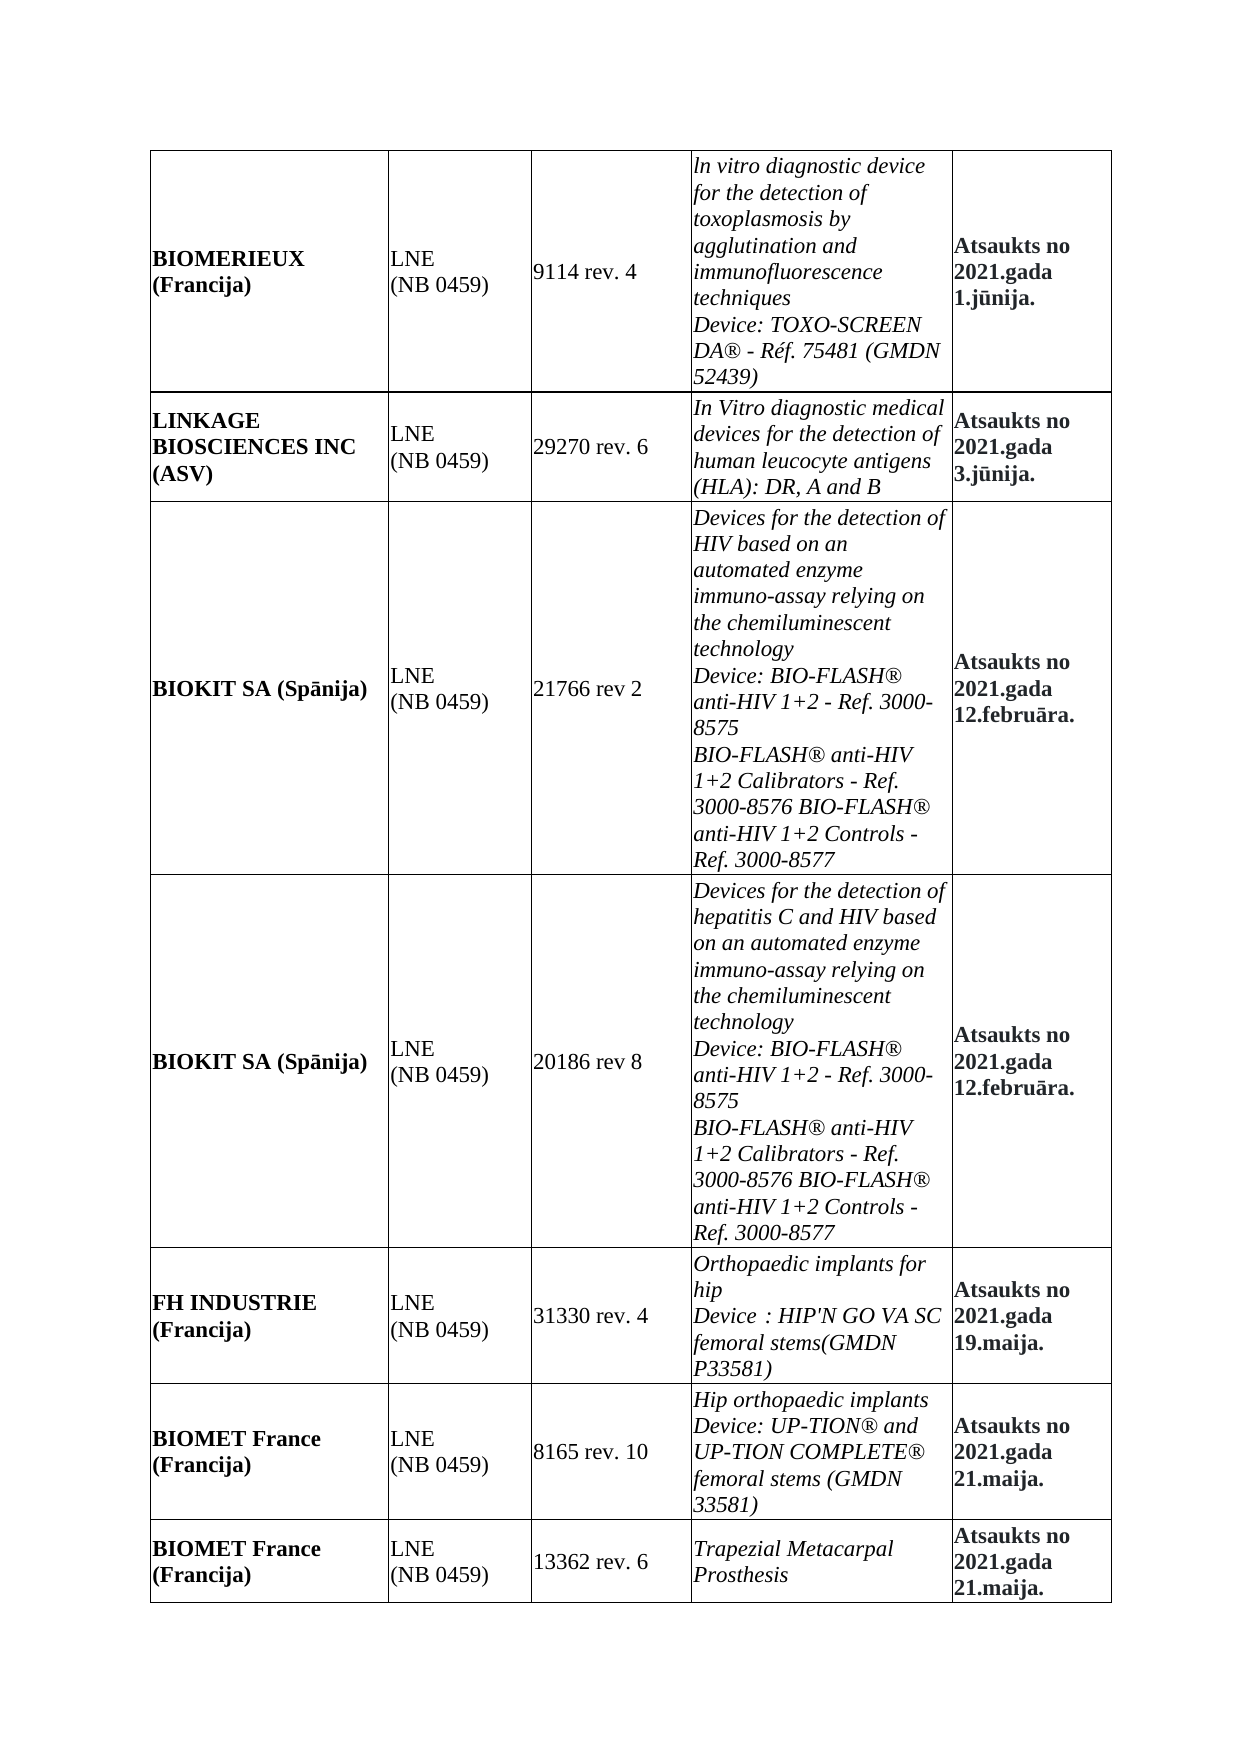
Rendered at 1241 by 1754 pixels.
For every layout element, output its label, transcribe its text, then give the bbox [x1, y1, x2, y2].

table_cell Atsaukts no 2021.gada 3.jūnija. [953, 393, 1111, 501]
table_cell 20186 rev 8 [532, 875, 691, 1247]
table_cell 8165 rev. 10 [532, 1384, 691, 1519]
table_cell BIOMET France (Francija) [151, 1384, 388, 1519]
table_cell FH INDUSTRIE (Francija) [151, 1248, 388, 1383]
table_cell BIOKIT SA (Spānija) [151, 875, 388, 1247]
table_cell BIOMERIEUX (Francija) [151, 151, 388, 391]
table_cell 29270 rev. 6 [532, 393, 691, 501]
table_cell BIOKIT SA (Spānija) [151, 502, 388, 874]
table_cell Devices for the detection of hepatitis C and HIV based on an automated enzyme immuno-assay relying on the chemiluminescent technology Device: BIO-FLASH® anti-HIV 1+2 - Ref. 3000-8575 BIO-FLASH® anti-HIV 1+2 Calibrators - Ref. 3000-8576 BIO-FLASH® anti-HIV 1+2 Controls - Ref. 3000-8577 [692, 875, 952, 1247]
table_cell LNE (NB 0459) [389, 1384, 531, 1519]
table_cell LNE (NB 0459) [389, 875, 531, 1247]
table_cell LINKAGE BIOSCIENCES INC (ASV) [151, 393, 388, 501]
table_cell In Vitro diagnostic medical devices for the detection of human leucocyte antigens (HLA): DR, A and B [692, 393, 952, 501]
table_cell Atsaukts no 2021.gada 21.maija. [953, 1384, 1111, 1519]
table_cell Trapezial Metacarpal Prosthesis [692, 1520, 952, 1602]
table_cell 31330 rev. 4 [532, 1248, 691, 1383]
table_cell Hip orthopaedic implants Device: UP-TION® and UP-TION COMPLETE® femoral stems (GMDN 33581) [692, 1384, 952, 1519]
table_cell 13362 rev. 6 [532, 1520, 691, 1602]
table_cell Atsaukts no 2021.gada 12.februāra. [953, 875, 1111, 1247]
table_cell LNE (NB 0459) [389, 151, 531, 391]
table_cell LNE (NB 0459) [389, 393, 531, 501]
table_cell Atsaukts no 2021.gada 19.maija. [953, 1248, 1111, 1383]
table_cell LNE (NB 0459) [389, 502, 531, 874]
table_cell Devices for the detection of HIV based on an automated enzyme immuno-assay relying on the chemiluminescent technology Device: BIO-FLASH® anti-HIV 1+2 - Ref. 3000-8575 BIO-FLASH® anti-HIV 1+2 Calibrators - Ref. 3000-8576 BIO-FLASH® anti-HIV 1+2 Controls - Ref. 3000-8577 [692, 502, 952, 874]
table_cell LNE (NB 0459) [389, 1248, 531, 1383]
table_cell Atsaukts no 2021.gada 1.jūnija. [953, 151, 1111, 391]
table_cell Atsaukts no 2021.gada 21.maija. [953, 1520, 1111, 1602]
table_cell ln vitro diagnostic device for the detection of toxoplasmosis by agglutination and immunofluorescence techniques Device: TOXO-SCREEN DA® - Réf. 75481 (GMDN 52439) [692, 151, 952, 391]
table_cell BIOMET France (Francija) [151, 1520, 388, 1602]
table_cell 9114 rev. 4 [532, 151, 691, 391]
table_cell 21766 rev 2 [532, 502, 691, 874]
table_cell LNE (NB 0459) [389, 1520, 531, 1602]
table_cell Orthopaedic implants for hip Device : HIP'N GO VA SC femoral stems(GMDN P33581) [692, 1248, 952, 1383]
table_cell Atsaukts no 2021.gada 12.februāra. [953, 502, 1111, 874]
